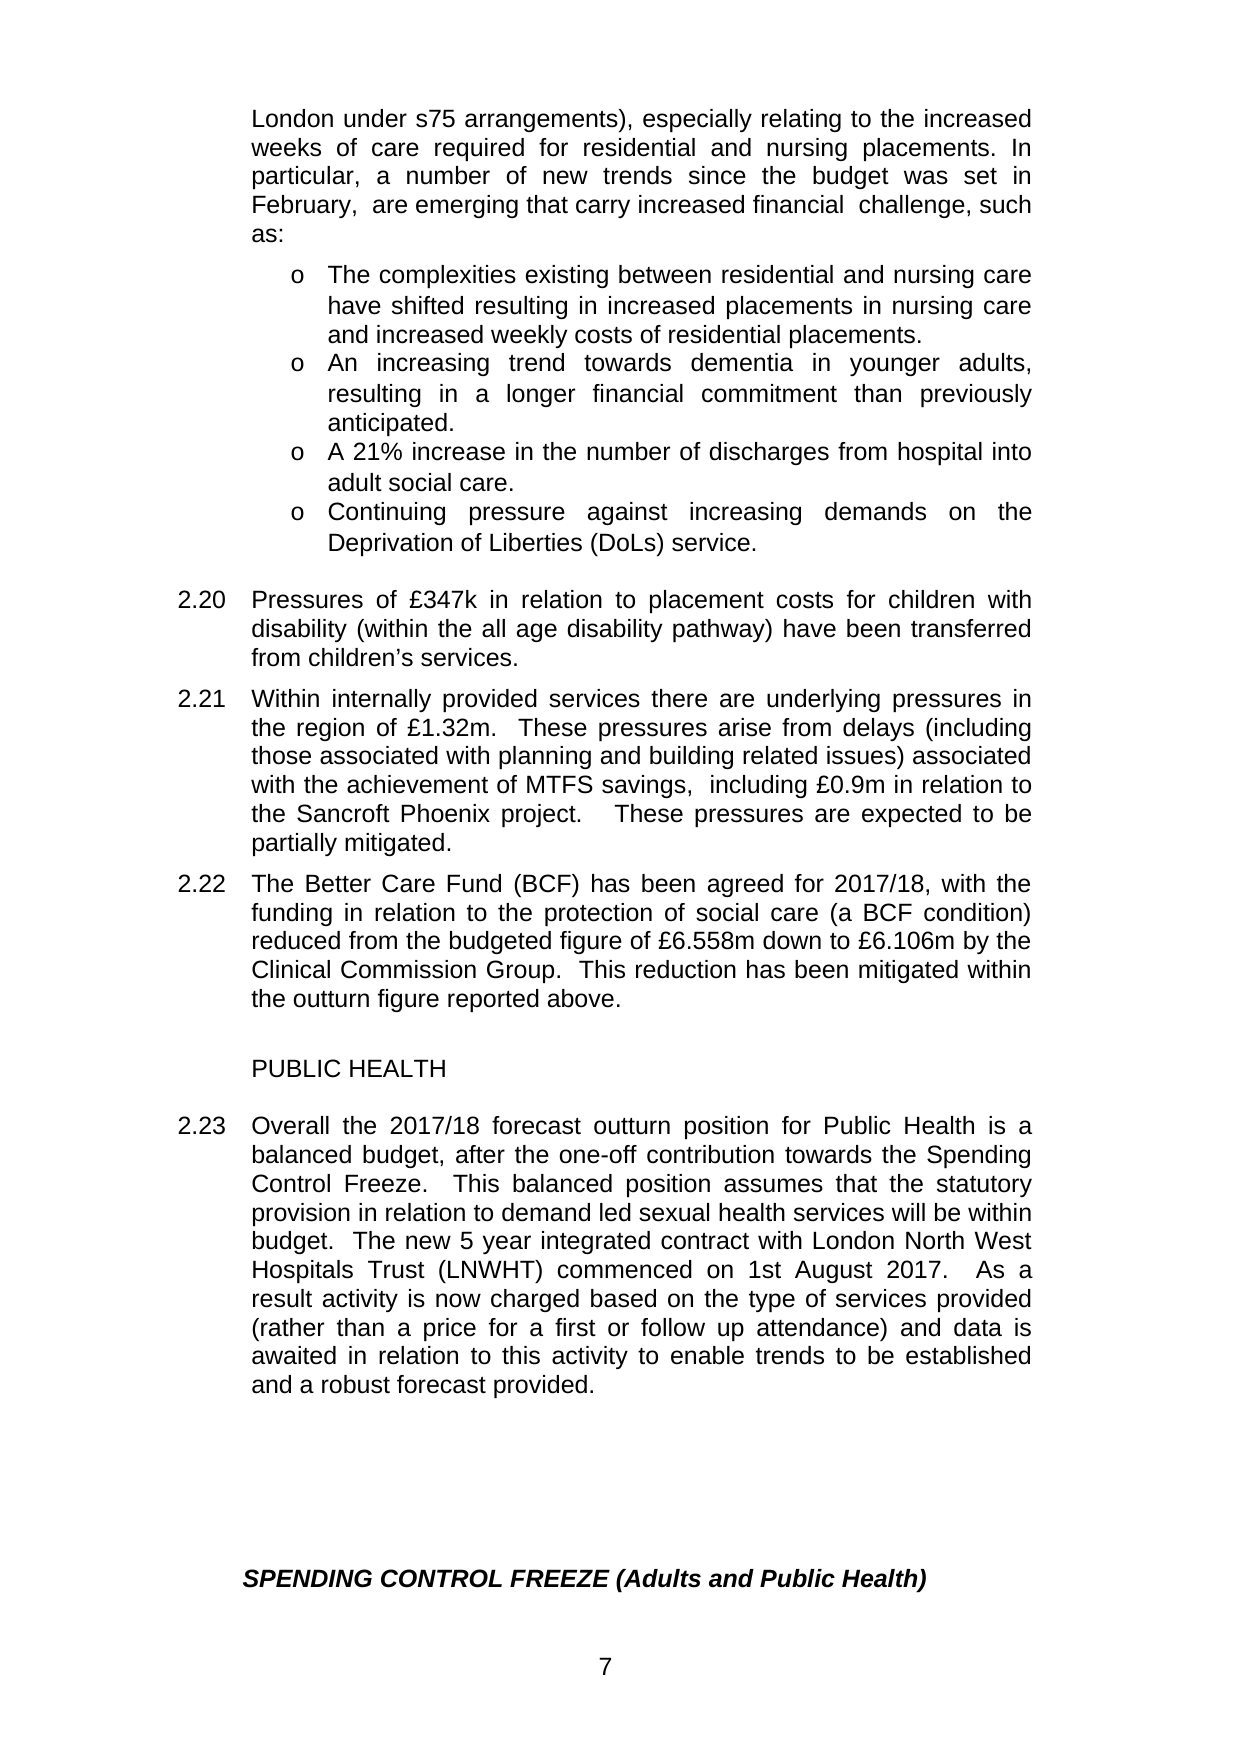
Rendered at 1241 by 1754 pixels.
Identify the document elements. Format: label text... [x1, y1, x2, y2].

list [177, 104, 1033, 247]
list The Better Care Fund (BCF) has been agreed for 2017/18, with the funding in relation to the protection of social care (a BCF condition) reduced from the budgeted figure of £6.558m down to £6.106m by the Clinical Commission Group. This reduction has been mitigated within the outturn figure reported above. [177, 869, 1033, 1012]
list A 21% increase in the number of discharges from hospital into adult social care. [290, 437, 1033, 497]
list Continuing pressure against increasing demands on the Deprivation of Liberties (DoLs) service. [290, 497, 1033, 556]
list PUBLIC HEALTH [219, 1054, 1033, 1082]
list Within internally provided services there are underlying pressures in the region of £1.32m. These pressures arise from delays (including those associated with planning and building related issues) associated with the achievement of MTFS savings, including £0.9m in relation to the Sancroft Phoenix project. These pressures are expected to be partially mitigated. [177, 684, 1033, 856]
list Pressures of £347k in relation to placement costs for children with disability (within the all age disability pathway) have been transferred from children’s services. [177, 585, 1033, 671]
list The complexities existing between residential and nursing care have shifted resulting in increased placements in nursing care and increased weekly costs of residential placements. [290, 260, 1033, 348]
list Overall the 2017/18 forecast outturn position for Public Health is a balanced budget, after the one-off contribution towards the Spending Control Freeze. This balanced position assumes that the statutory provision in relation to demand led sexual health services will be within budget. The new 5 year integrated contract with London North West Hospitals Trust (LNWHT) commenced on 1st August 2017. As a result activity is now charged based on the type of services provided (rather than a price for a first or follow up attendance) and data is awaited in relation to this activity to enable trends to be established and a robust forecast provided. [177, 1111, 1033, 1399]
list SPENDING CONTROL FREEZE (Adults and Public Health) [242, 1564, 1033, 1592]
list An increasing trend towards dementia in younger adults, resulting in a longer financial commitment than previously anticipated. [290, 348, 1033, 437]
